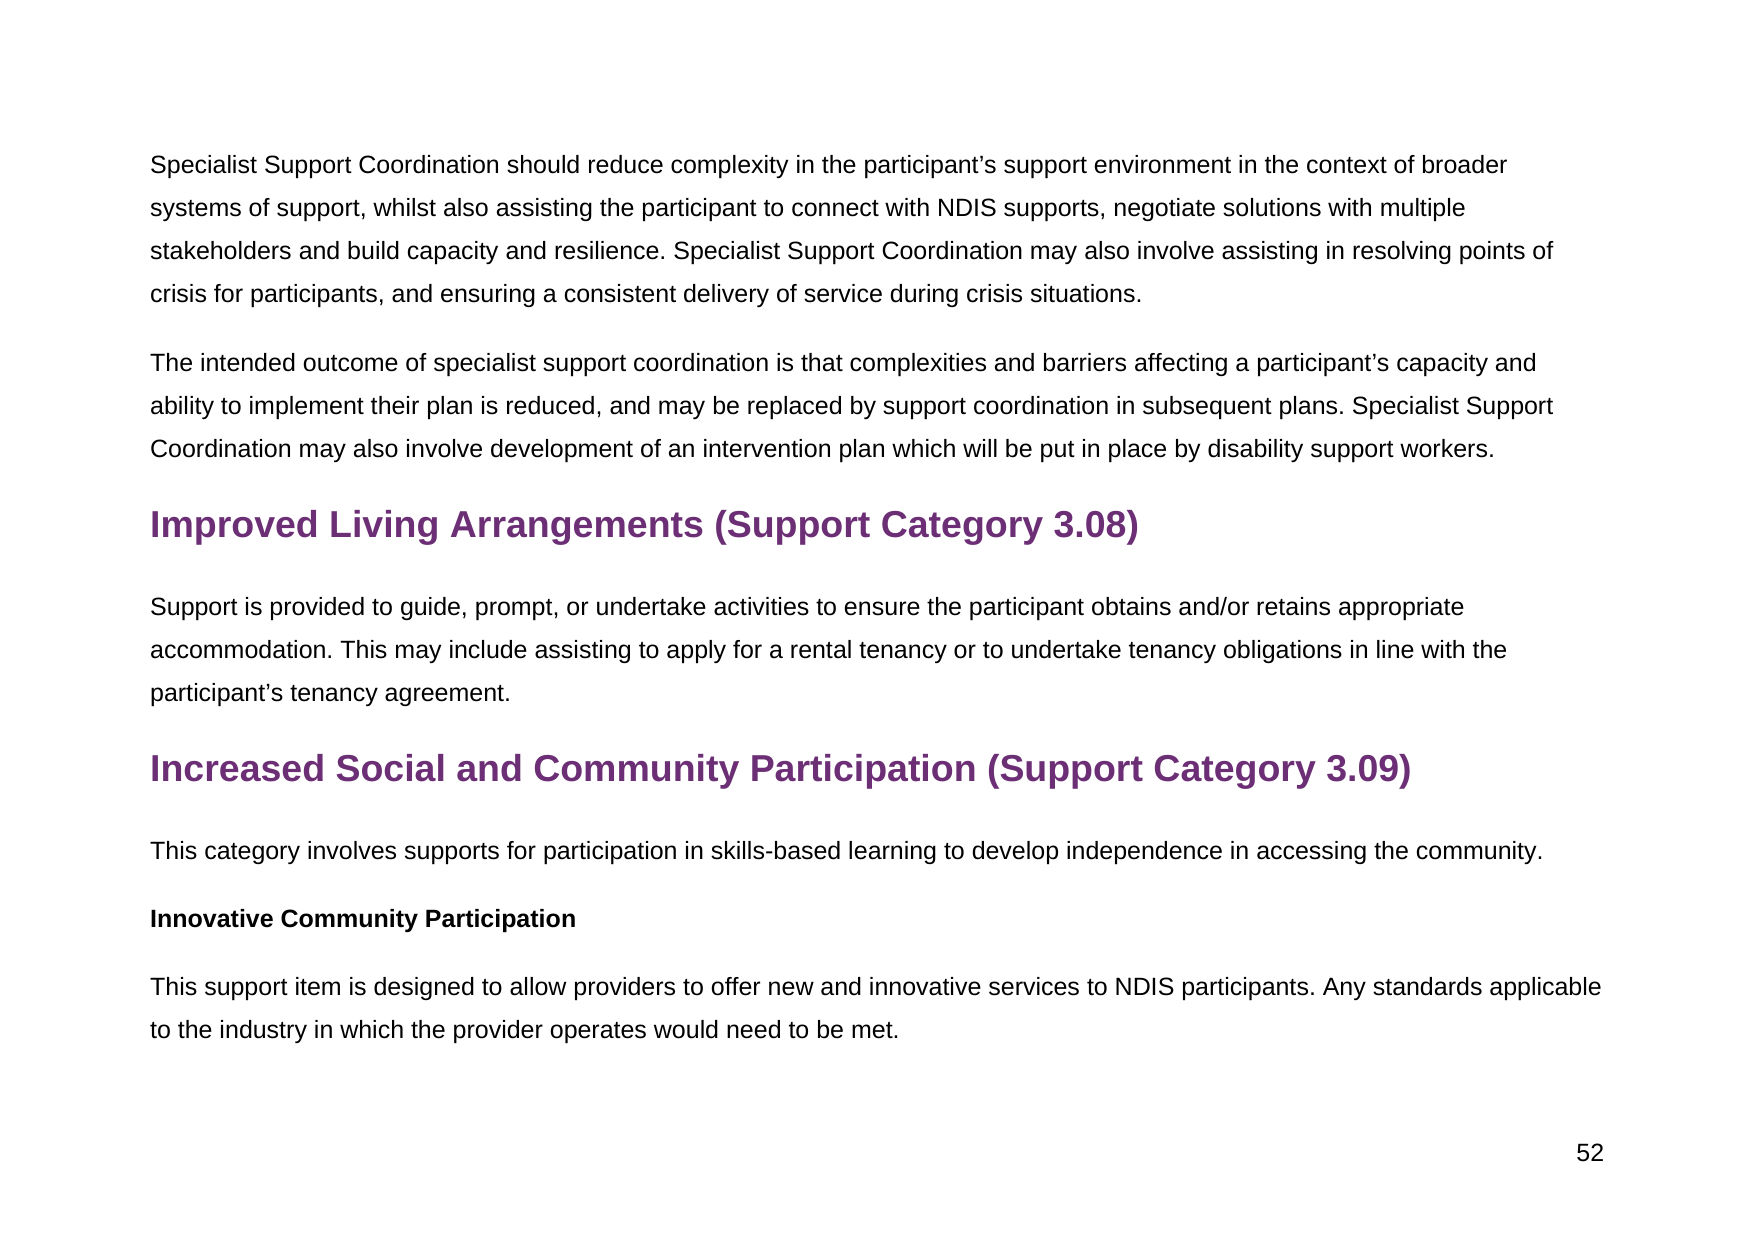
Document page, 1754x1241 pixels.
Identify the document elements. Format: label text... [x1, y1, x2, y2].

text This support item is designed to allow providers to offer new and innovative services to NDIS participants. Any standards applicable to the industry in which the provider operates would need to be met. [150, 972, 1604, 1044]
subtitle Improved Living Arrangements (Support Category 3.08) [150, 502, 1604, 545]
text This category involves supports for participation in skills-based learning to develop independence in accessing the community. [150, 836, 1604, 864]
text Support is provided to guide, prompt, or undertake activities to ensure the participant obtains and/or retains appropriate accommodation. This may include assisting to apply for a rental tenancy or to undertake tenancy obligations in line with the participant’s tenancy agreement. [150, 592, 1604, 707]
text Specialist Support Coordination should reduce complexity in the participant’s support environment in the context of broader systems of support, whilst also assisting the participant to connect with NDIS supports, negotiate solutions with multiple stakeholders and build capacity and resilience. Specialist Support Coordination may also involve assisting in resolving points of crisis for participants, and ensuring a consistent delivery of service during crisis situations. [150, 150, 1604, 308]
text The intended outcome of specialist support coordination is that complexities and barriers affecting a participant’s capacity and ability to implement their plan is reduced, and may be replaced by support coordination in subsequent plans. Specialist Support Coordination may also involve development of an intervention plan which will be put in place by disability support workers. [150, 347, 1604, 462]
subtitle Increased Social and Community Participation (Support Category 3.09) [150, 746, 1604, 789]
subtitle Innovative Community Participation [150, 904, 1604, 932]
